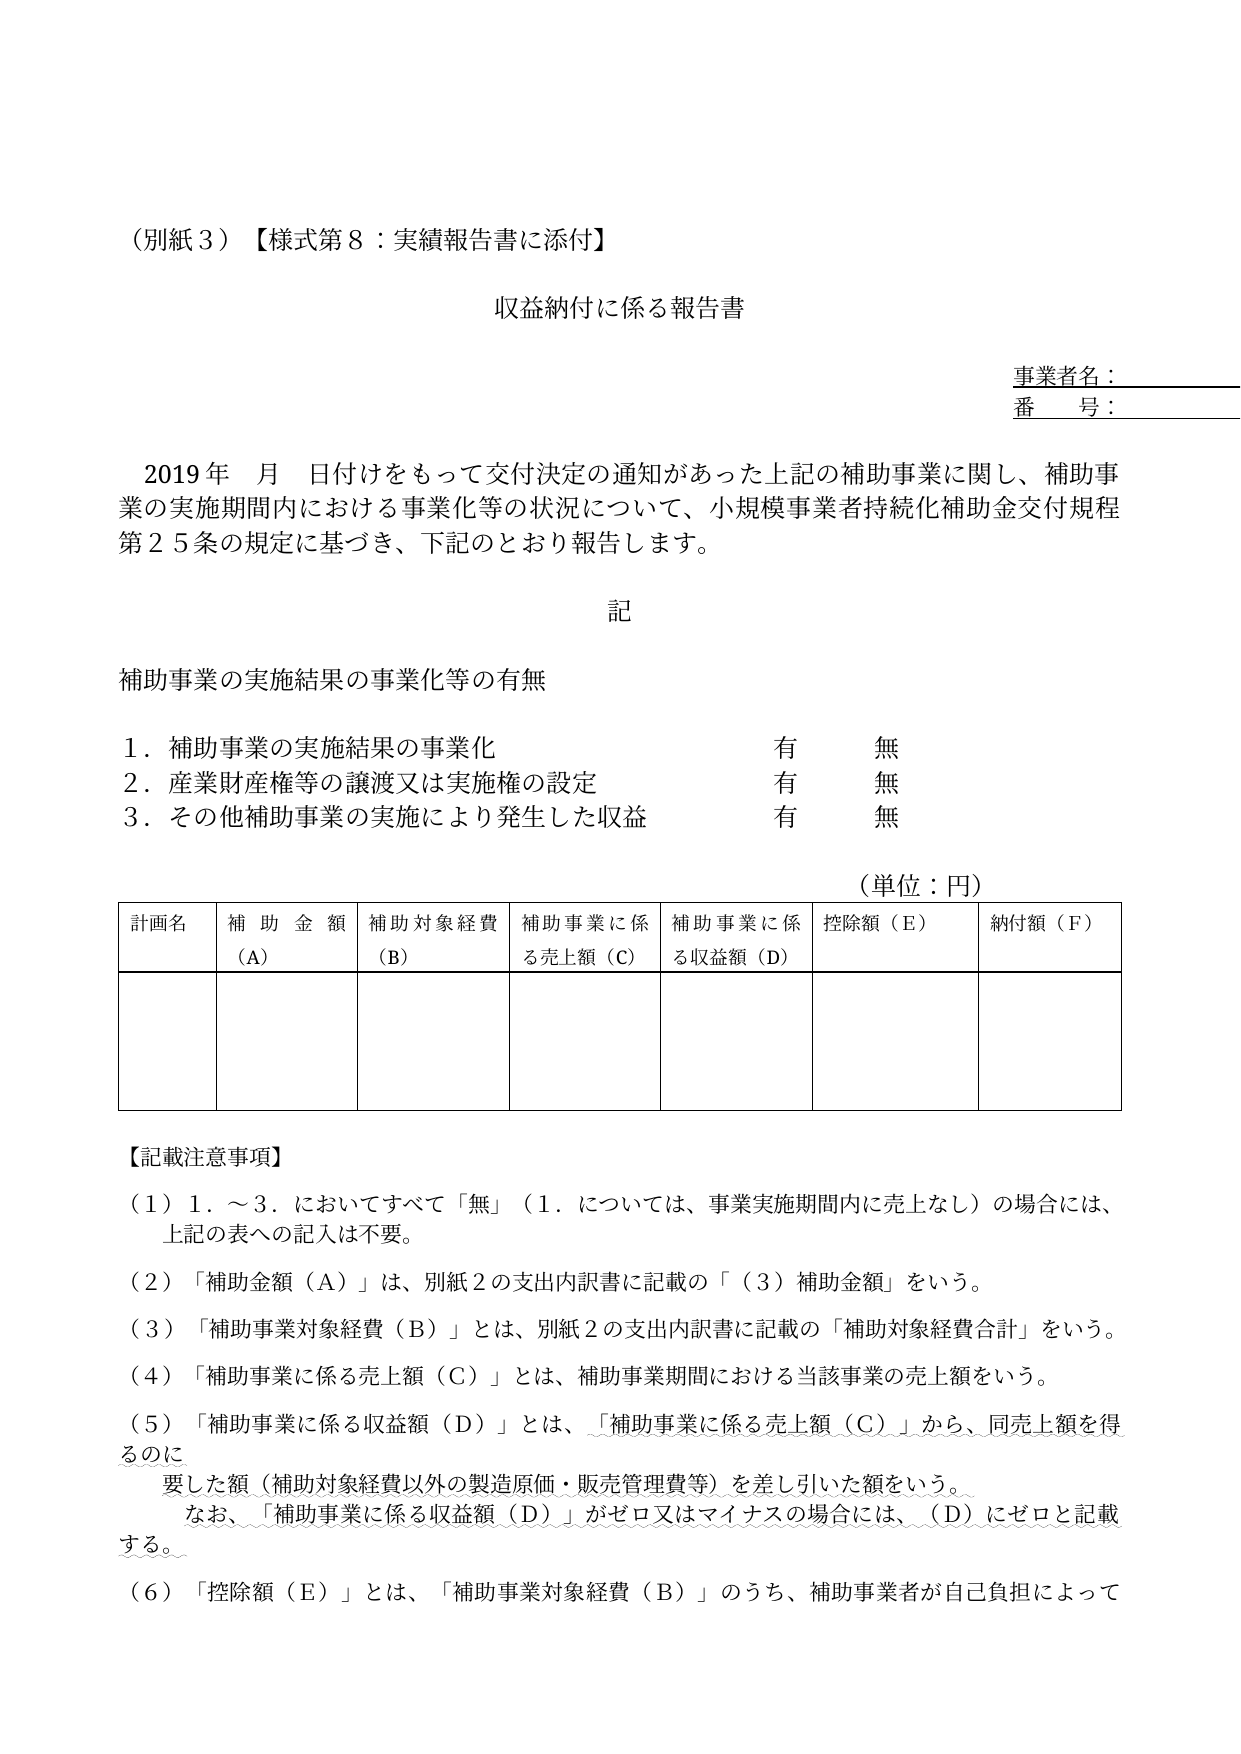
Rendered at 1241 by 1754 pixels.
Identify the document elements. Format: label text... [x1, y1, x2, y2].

text （２）「補助金額（Ａ）」は、別紙２の支出内訳書に記載の「（３）補助金額」をいう。 [118, 1266, 1122, 1296]
table_cell [813, 973, 978, 1109]
table_cell [979, 973, 1121, 1109]
text 2019年 月 日付けをもって交付決定の通知があった上記の補助事業に関し、補助事業の実施期間内における事業化等の状況について、小規模事業者持続化補助金交付規程第２５条の規定に基づき、下記のとおり報告します。 [118, 456, 1122, 559]
text （１）１．～３．においてすべて「無」（１．については、事業実施期間内に売上なし）の場合には、 [118, 1188, 1122, 1218]
text １．補助事業の実施結果の事業化 有 無 [118, 730, 1122, 765]
table_cell [119, 973, 216, 1109]
table_header 補助事業に係る売上額（C） [510, 903, 660, 971]
text 補助事業の実施結果の事業化等の有無 [118, 662, 1122, 696]
table_header 補助金額（A） [217, 903, 357, 971]
text （５）「補助事業に係る収益額（Ｄ）」とは、「補助事業に係る売上額（Ｃ）」から、同売上額を得るのに [118, 1408, 1122, 1468]
text 記 [118, 593, 1122, 628]
text （４）「補助事業に係る売上額（Ｃ）」とは、補助事業期間における当該事業の売上額をいう。 [118, 1361, 1122, 1391]
table_header 納付額（Ｆ） [979, 903, 1121, 971]
table_cell [358, 973, 509, 1109]
text 【記載注意事項】 [118, 1141, 1122, 1171]
text （単位：円） [118, 867, 1020, 902]
text （３）「補助事業対象経費（Ｂ）」とは、別紙２の支出内訳書に記載の「補助対象経費合計」をいう。 [118, 1313, 1122, 1343]
table_cell [217, 973, 357, 1109]
text 上記の表への記入は不要。 [140, 1218, 1122, 1248]
text 事業者名： [118, 359, 1122, 391]
text なお、「補助事業に係る収益額（Ｄ）」がゼロ又はマイナスの場合には、（Ｄ）にゼロと記載する。 [118, 1498, 1122, 1559]
table_cell [661, 973, 812, 1109]
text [118, 1576, 1122, 1606]
table_header 控除額（Ｅ） [813, 903, 978, 971]
text 番 号： [118, 391, 1122, 422]
text 収益納付に係る報告書 [118, 291, 1122, 325]
text 要した額（補助対象経費以外の製造原価・販売管理費等）を差し引いた額をいう。 [118, 1468, 1122, 1498]
table_cell [510, 973, 660, 1109]
text ３．その他補助事業の実施により発生した収益 有 無 [118, 799, 1122, 833]
text （別紙３）【様式第８：実績報告書に添付】 [118, 220, 1122, 256]
table_header 補助対象経費（B） [358, 903, 509, 971]
table_header 補助事業に係る収益額（D） [661, 903, 812, 971]
table_header 計画名 [119, 903, 216, 971]
text ２．産業財産権等の譲渡又は実施権の設定 有 無 [118, 765, 1122, 799]
